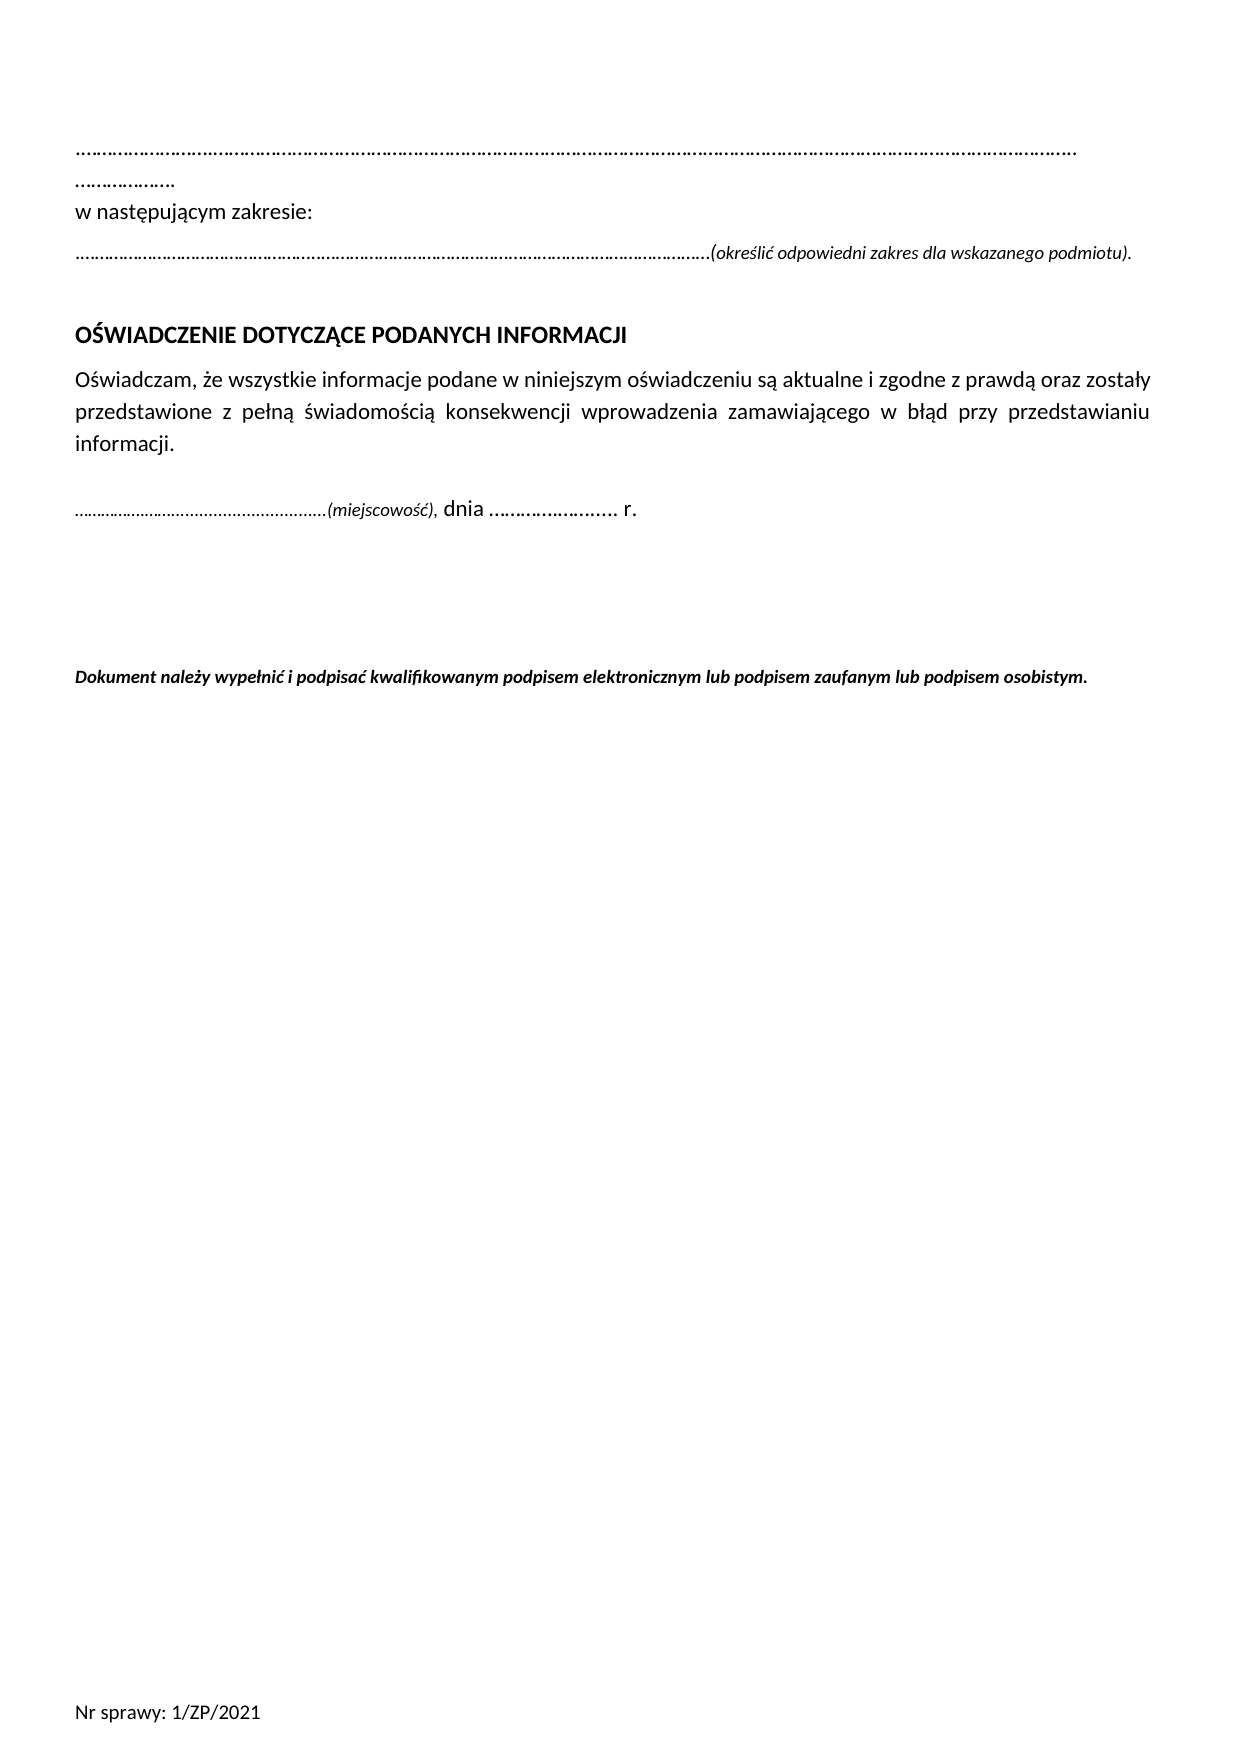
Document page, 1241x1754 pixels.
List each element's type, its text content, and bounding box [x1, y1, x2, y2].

text Dokument należy wypełnić i podpisać kwalifikowanym podpisem elektronicznym lub podpisem zaufanym lub podpisem osobistym. [75, 665, 1152, 688]
text .…………………….………………………………………………………………………………………………………………………………………………..………………. [75, 133, 1152, 193]
text OŚWIADCZENIE DOTYCZĄCE PODANYCH INFORMACJI [75, 319, 1152, 350]
text Oświadczam, że wszystkie informacje podane w niniejszym oświadczeniu są aktualne i zgodne z prawdą oraz zostały przedstawione z pełną świadomością konsekwencji wprowadzenia zamawiającego w błąd przy przedstawianiu informacji. [75, 365, 1152, 457]
text …………….…….................................(miejscowość), dnia ………….……..... r. [75, 494, 1152, 522]
text .…………………………………………..………………………………………………………………………(określić odpowiedni zakres dla wskazanego podmiotu). [75, 239, 1152, 265]
text w następującym zakresie: [75, 197, 1152, 225]
